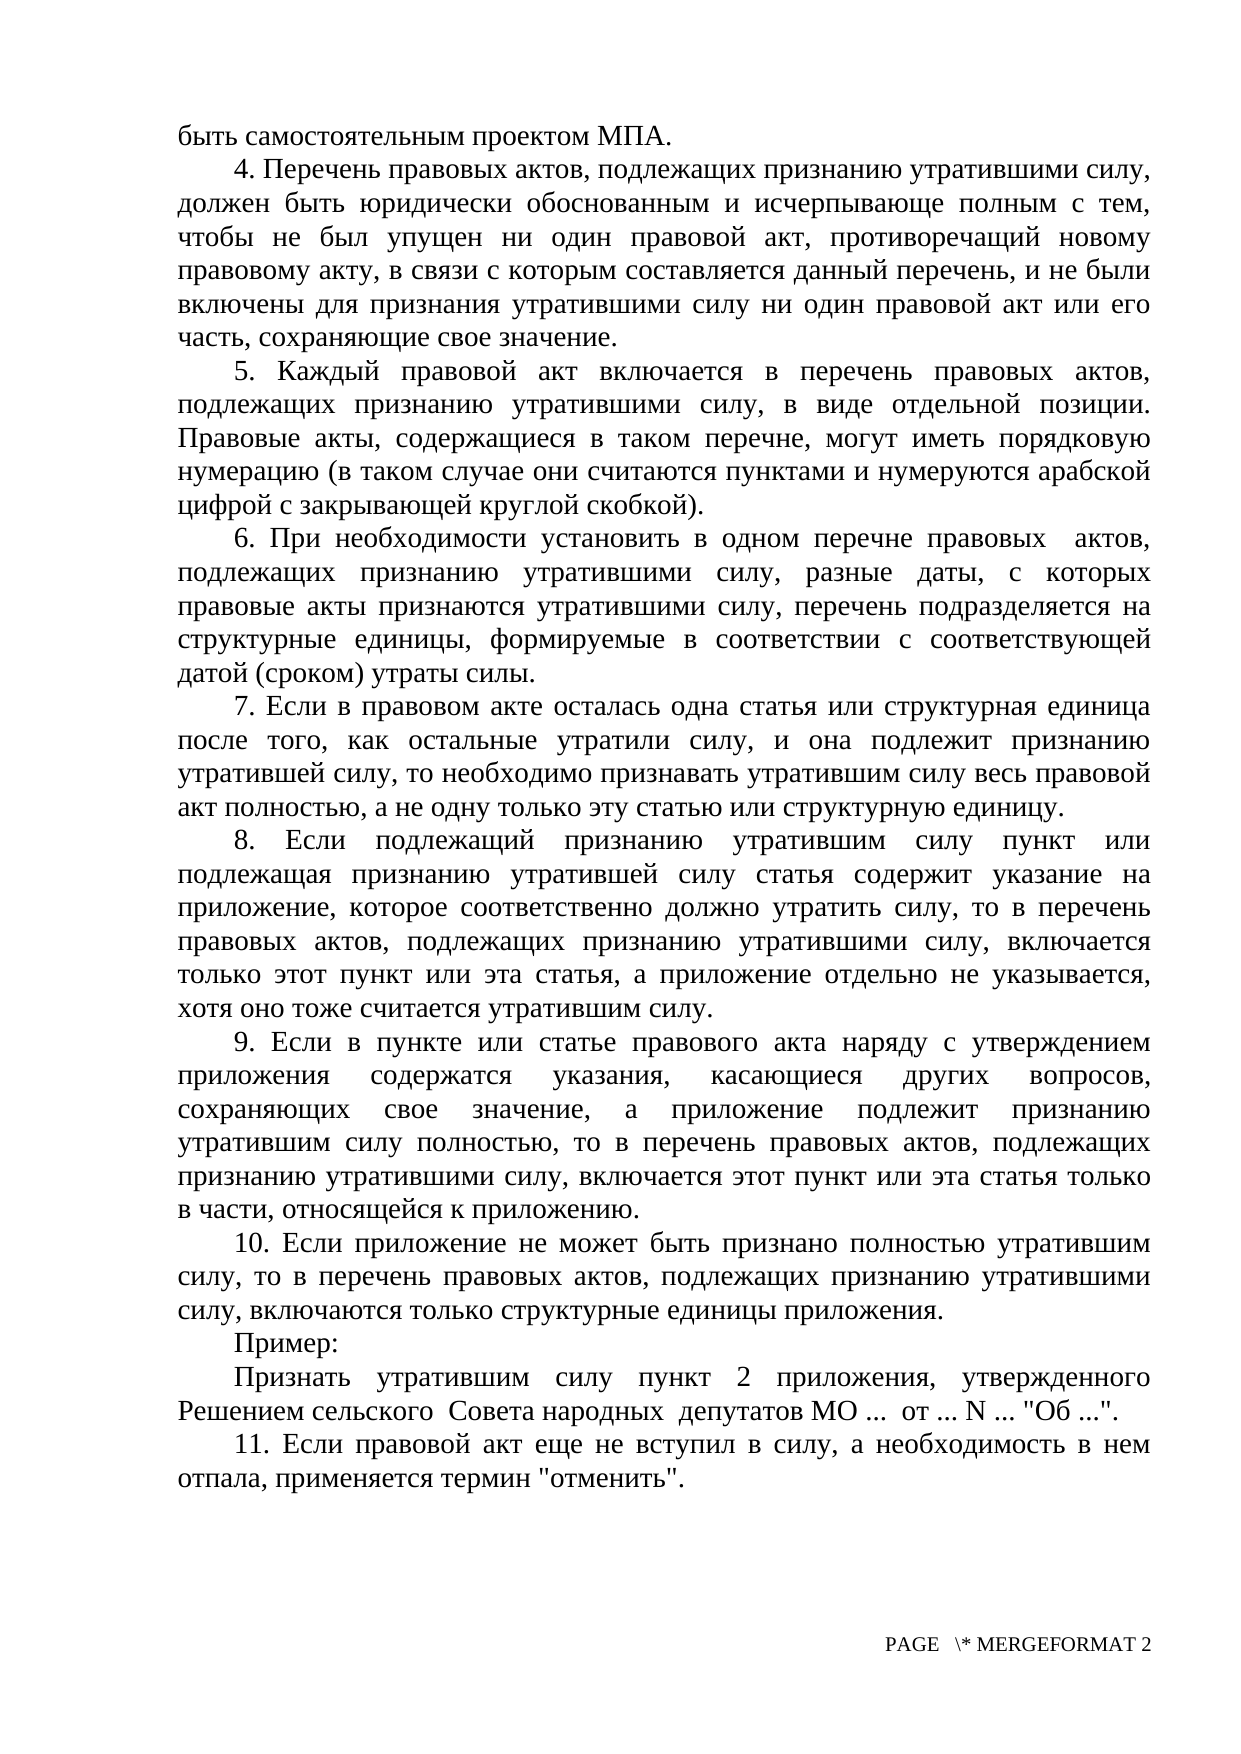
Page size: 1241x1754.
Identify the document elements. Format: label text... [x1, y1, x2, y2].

text 10. Если приложение не может быть признано полностью утратившим силу, то в перечень правовых актов, подлежащих признанию утратившими силу, включаются только структурные единицы приложения. [177, 1225, 1152, 1326]
text 5. Каждый правовой акт включается в перечень правовых актов, подлежащих признанию утратившими силу, в виде отдельной позиции. Правовые акты, содержащиеся в таком перечне, могут иметь порядковую нумерацию (в таком случае они считаются пунктами и нумеруются арабской цифрой с закрывающей круглой скобкой). [177, 353, 1152, 521]
text 4. Перечень правовых актов, подлежащих признанию утратившими силу, должен быть юридически обоснованным и исчерпывающе полным с тем, чтобы не был упущен ни один правовой акт, противоречащий новому правовому акту, в связи с которым составляется данный перечень, и не были включены для признания утратившими силу ни один правовой акт или его часть, сохраняющие свое значение. [177, 152, 1152, 353]
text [177, 118, 1152, 152]
text 9. Если в пункте или статье правового акта наряду с утверждением приложения содержатся указания, касающиеся других вопросов, сохраняющих свое значение, а приложение подлежит признанию утратившим силу полностью, то в перечень правовых актов, подлежащих признанию утратившими силу, включается этот пункт или эта статья только в части, относящейся к приложению. [177, 1024, 1152, 1225]
text Признать утратившим силу пункт 2 приложения, утвержденного Решением сельского Совета народных депутатов МО ... от ... N ... "Об ...". [177, 1359, 1152, 1426]
text 7. Если в правовом акте осталась одна статья или структурная единица после того, как остальные утратили силу, и она подлежит признанию утратившей силу, то необходимо признавать утратившим силу весь правовой акт полностью, а не одну только эту статью или структурную единицу. [177, 688, 1152, 822]
text 6. При необходимости установить в одном перечне правовых актов, подлежащих признанию утратившими силу, разные даты, с которых правовые акты признаются утратившими силу, перечень подразделяется на структурные единицы, формируемые в соответствии с соответствующей датой (сроком) утраты силы. [177, 521, 1152, 688]
text 11. Если правовой акт еще не вступил в силу, а необходимость в нем отпала, применяется термин "отменить". [177, 1426, 1152, 1493]
text Пример: [177, 1326, 1152, 1359]
text 8. Если подлежащий признанию утратившим силу пункт или подлежащая признанию утратившей силу статья содержит указание на приложение, которое соответственно должно утратить силу, то в перечень правовых актов, подлежащих признанию утратившими силу, включается только этот пункт или эта статья, а приложение отдельно не указывается, хотя оно тоже считается утратившим силу. [177, 822, 1152, 1024]
